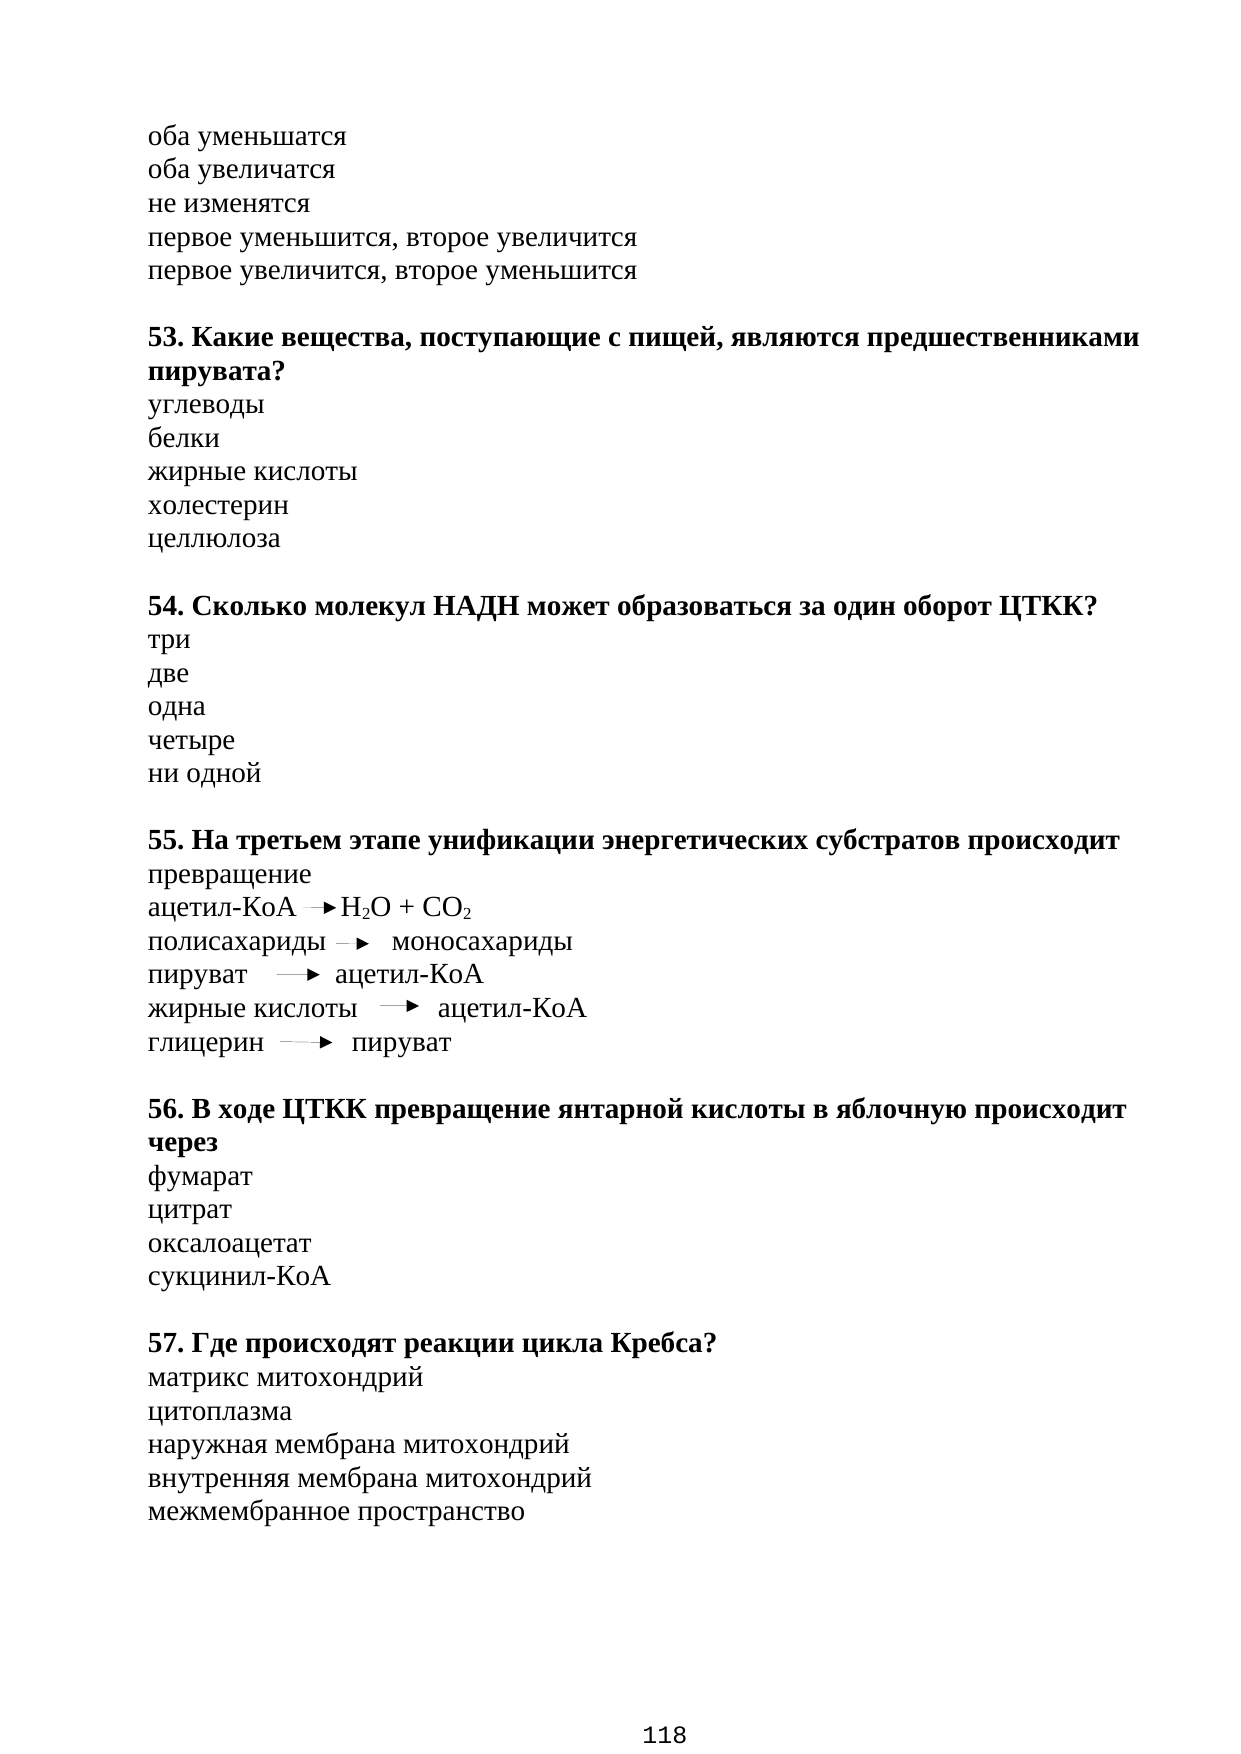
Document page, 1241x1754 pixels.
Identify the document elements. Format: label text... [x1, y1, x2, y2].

text 53. Какие вещества, поступающие с пищей, являются предшественниками пирувата? углеводы белки жирные кислоты холестерин целлюлоза [148, 319, 1181, 554]
text 57. Где происходят реакции цикла Кребса? матрикс митохондрий цитоплазма наружная мембрана митохондрий внутренняя мембрана митохондрий межмембранное пространство [148, 1292, 1181, 1527]
text 55. На третьем этапе унификации энергетических субстратов происходит превращение ацетил-КоА Н2О + СО2 полисахариды моносахариды пируват ацетил-КоА жирные кислоты ацетил-КоА глицерин пируват [148, 822, 1181, 1057]
text 54. Сколько молекул НАДН может образоваться за один оборот ЦТКК? три две одна четыре ни одной [148, 588, 1181, 789]
text 56. В ходе ЦТКК превращение янтарной кислоты в яблочную происходит через фумарат цитрат оксалоацетат сукцинил-КоА [148, 1091, 1181, 1292]
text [148, 118, 1181, 286]
